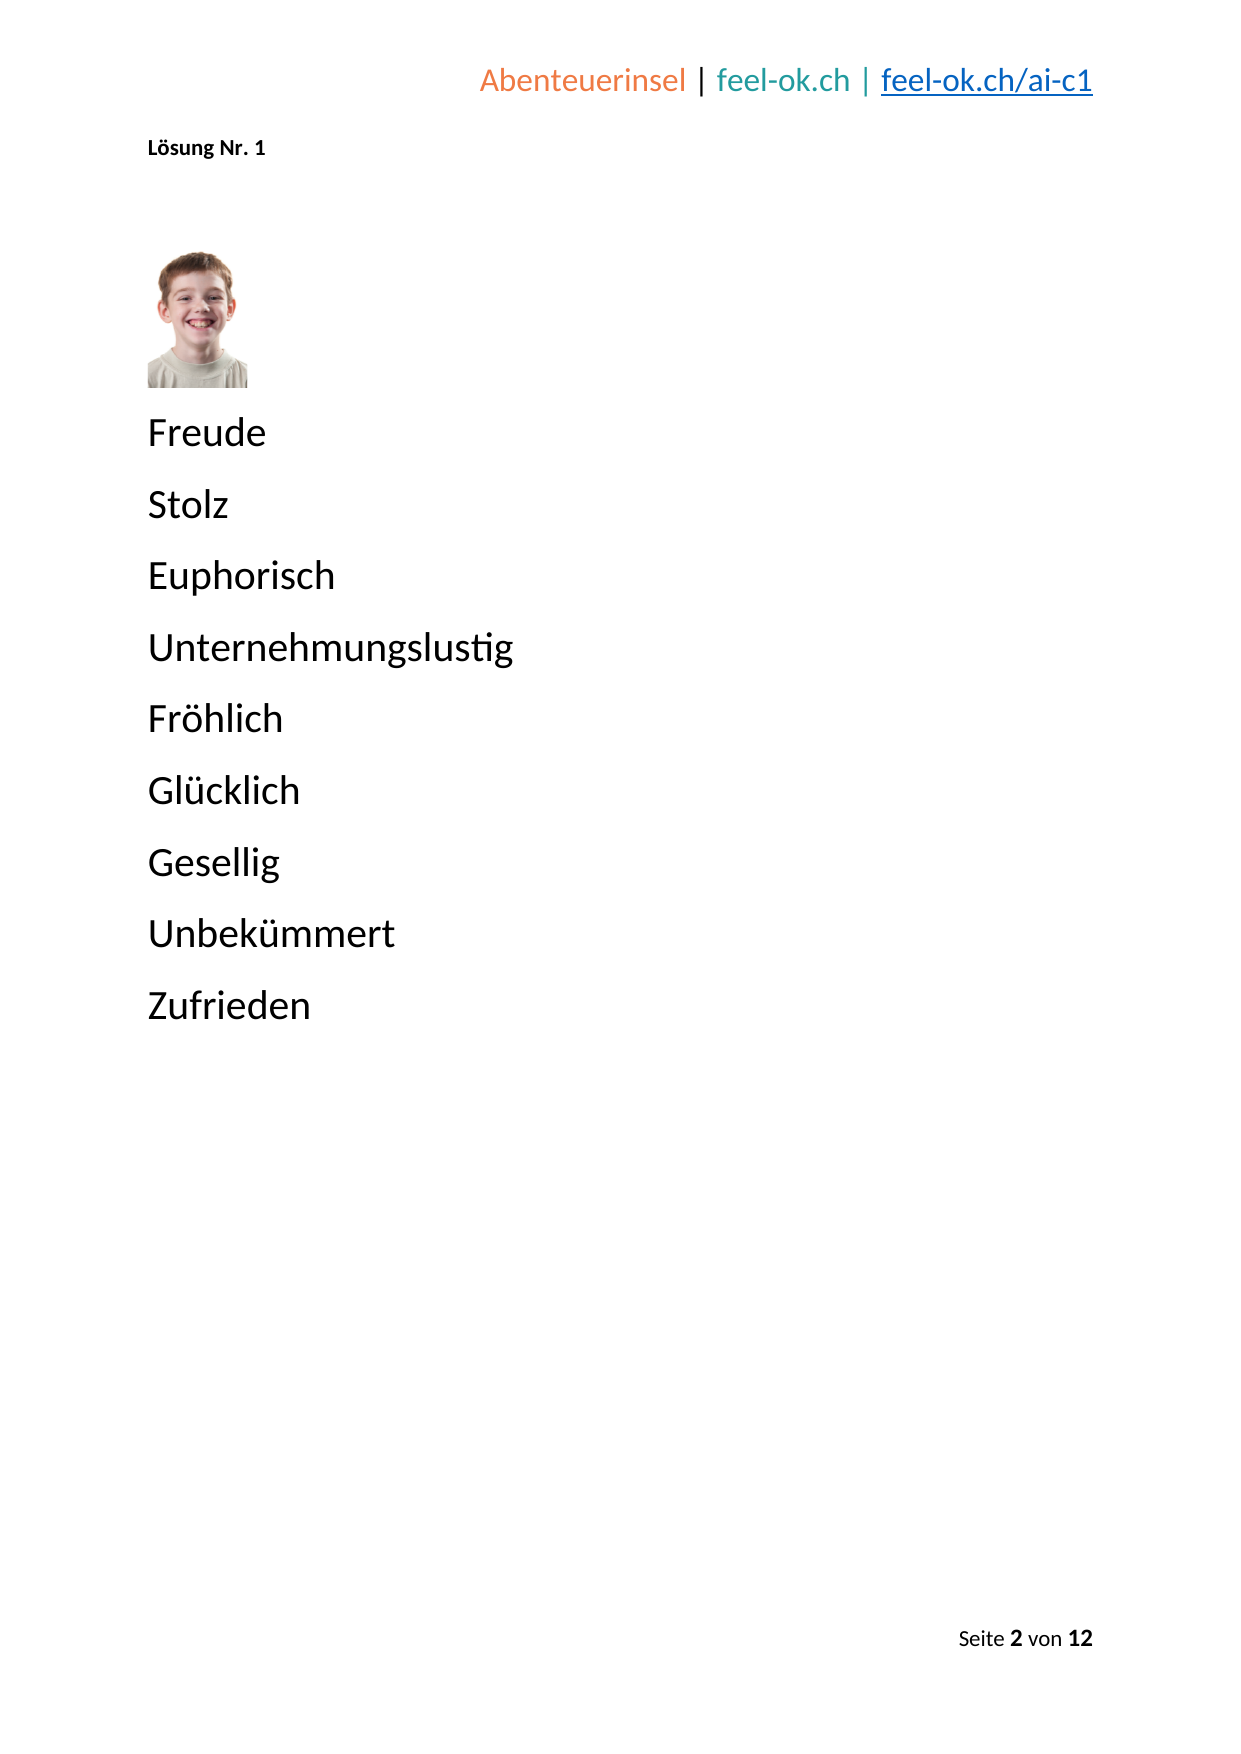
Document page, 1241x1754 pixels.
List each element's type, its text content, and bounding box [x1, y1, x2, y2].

text Glücklich [148, 764, 1093, 815]
text Unternehmungslustig [148, 621, 1093, 672]
text Unbekümmert [148, 907, 1093, 958]
text Lösung Nr. 1 [148, 133, 1093, 161]
text Gesellig [148, 836, 1093, 886]
text Stolz [148, 478, 1093, 528]
text Zufrieden [148, 979, 1093, 1029]
text Freude [148, 406, 1093, 457]
picture [147, 251, 248, 388]
text Fröhlich [148, 692, 1093, 743]
text Euphorisch [148, 549, 1093, 600]
